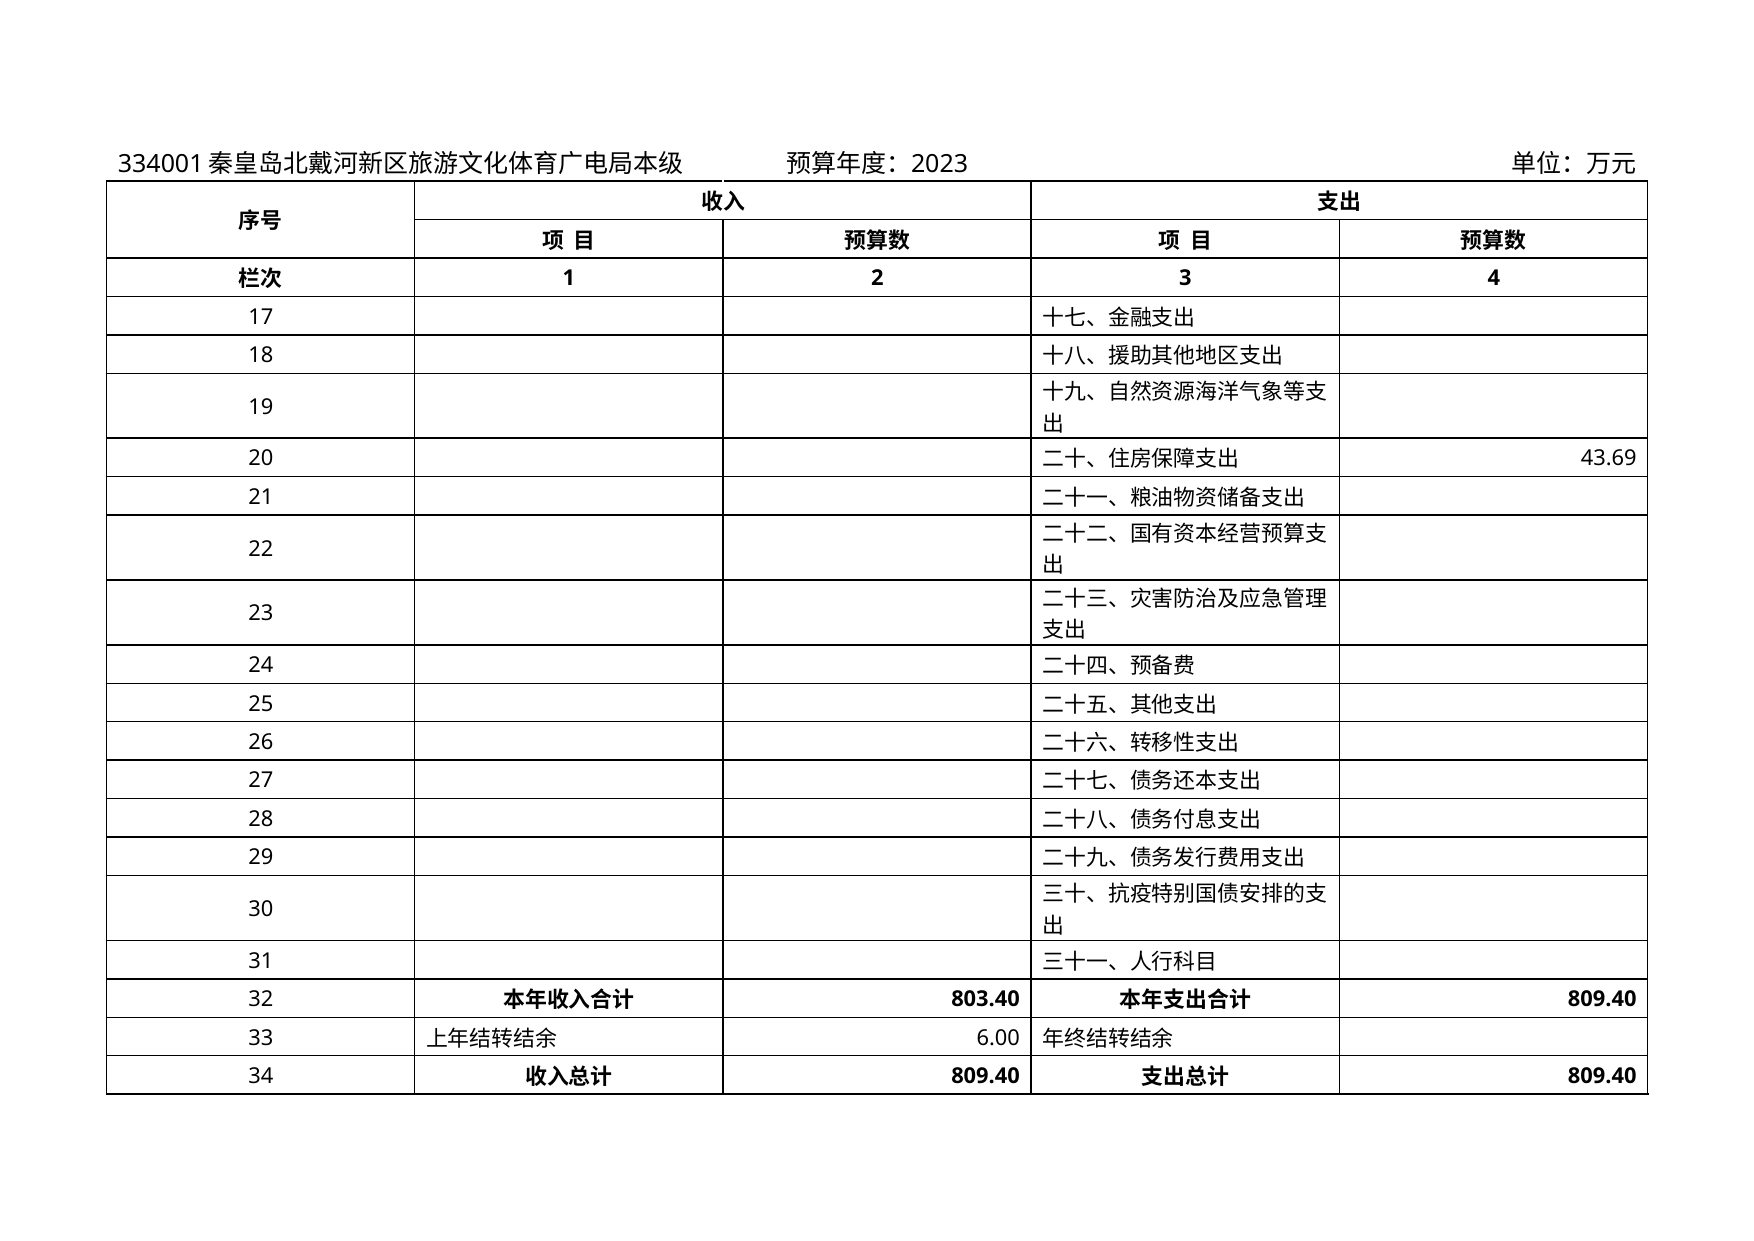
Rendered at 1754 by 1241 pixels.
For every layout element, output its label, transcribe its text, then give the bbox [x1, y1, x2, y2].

table_cell 本年支出合计 [1032, 980, 1339, 1016]
table_cell 28 [107, 799, 414, 836]
table_cell [1340, 761, 1647, 798]
table_cell [724, 477, 1030, 514]
table_cell [415, 374, 722, 437]
table_cell [415, 336, 722, 372]
table_cell [415, 799, 722, 836]
table_cell 预算数 [1340, 220, 1647, 257]
table_cell 项 目 [415, 220, 722, 257]
table_cell [724, 297, 1030, 334]
table_cell [415, 876, 722, 939]
table_cell 6.00 [724, 1018, 1030, 1055]
table_cell 二十七、债务还本支出 [1032, 761, 1339, 798]
table_cell 二十一、粮油物资储备支出 [1032, 477, 1339, 514]
table_cell 二十五、其他支出 [1032, 684, 1339, 721]
table_cell 809.40 [1340, 1056, 1647, 1093]
table_cell 预算数 [724, 220, 1030, 257]
table_cell [415, 722, 722, 759]
table_cell [1340, 516, 1647, 579]
table_cell [724, 876, 1030, 939]
table_cell 25 [107, 684, 414, 721]
table_cell 33 [107, 1018, 414, 1055]
table_cell 序号 [107, 182, 414, 257]
table_cell 19 [107, 374, 414, 437]
table_cell 29 [107, 838, 414, 874]
table_cell 34 [107, 1056, 414, 1093]
table_cell [1340, 838, 1647, 874]
table_cell [724, 799, 1030, 836]
table_cell [724, 722, 1030, 759]
table_cell [724, 838, 1030, 874]
table_cell 栏次 [107, 259, 414, 296]
table_cell [1340, 722, 1647, 759]
table_cell 十八、援助其他地区支出 [1032, 336, 1339, 372]
table_cell [415, 646, 722, 682]
table_cell 三十、抗疫特别国债安排的支出 [1032, 876, 1339, 939]
table_cell 4 [1340, 259, 1647, 296]
table_cell [415, 297, 722, 334]
table_cell 年终结转结余 [1032, 1018, 1339, 1055]
table_cell 二十二、国有资本经营预算支出 [1032, 516, 1339, 579]
table_cell 三十一、人行科目 [1032, 941, 1339, 978]
table_header 预算年度：2023 [724, 143, 1030, 180]
table_cell [1340, 297, 1647, 334]
table_cell 22 [107, 516, 414, 579]
table_cell 二十三、灾害防治及应急管理支出 [1032, 581, 1339, 644]
table_cell 收入总计 [415, 1056, 722, 1093]
table_cell [415, 941, 722, 978]
table_cell 1 [415, 259, 722, 296]
table_cell 20 [107, 439, 414, 476]
table_cell 二十六、转移性支出 [1032, 722, 1339, 759]
table_cell 项 目 [1032, 220, 1339, 257]
table_cell [724, 516, 1030, 579]
table_cell [724, 336, 1030, 372]
table_cell [415, 684, 722, 721]
table_cell [724, 684, 1030, 721]
table_cell [1340, 799, 1647, 836]
table_cell [1340, 1018, 1647, 1055]
table_cell 上年结转结余 [415, 1018, 722, 1055]
table_cell 收入 [415, 182, 1030, 219]
table_cell [415, 761, 722, 798]
table_cell [1340, 684, 1647, 721]
table_cell [415, 439, 722, 476]
table_header 单位：万元 [1032, 143, 1647, 180]
table_cell [724, 374, 1030, 437]
table_cell 809.40 [724, 1056, 1030, 1093]
table_cell 27 [107, 761, 414, 798]
table_cell [724, 761, 1030, 798]
table_cell 809.40 [1340, 980, 1647, 1016]
table_cell [415, 477, 722, 514]
table_cell 803.40 [724, 980, 1030, 1016]
table_cell 23 [107, 581, 414, 644]
table_cell 18 [107, 336, 414, 372]
table_cell [415, 838, 722, 874]
table_cell 二十八、债务付息支出 [1032, 799, 1339, 836]
table_cell 30 [107, 876, 414, 939]
table_cell [1340, 941, 1647, 978]
table_cell 3 [1032, 259, 1339, 296]
table_cell [1340, 374, 1647, 437]
table_cell 26 [107, 722, 414, 759]
table_cell [415, 516, 722, 579]
table_cell [1340, 876, 1647, 939]
table_cell 二十四、预备费 [1032, 646, 1339, 682]
table_cell [1340, 477, 1647, 514]
table_cell [415, 581, 722, 644]
table_cell [1340, 336, 1647, 372]
table_cell 21 [107, 477, 414, 514]
table_cell 十七、金融支出 [1032, 297, 1339, 334]
table_cell 二十、住房保障支出 [1032, 439, 1339, 476]
table_cell 43.69 [1340, 439, 1647, 476]
table_cell [724, 581, 1030, 644]
table_cell 2 [724, 259, 1030, 296]
table_cell 二十九、债务发行费用支出 [1032, 838, 1339, 874]
table_cell 本年收入合计 [415, 980, 722, 1016]
table_cell 24 [107, 646, 414, 682]
table_cell 十九、自然资源海洋气象等支出 [1032, 374, 1339, 437]
table_cell 支出 [1032, 182, 1647, 219]
table_cell 17 [107, 297, 414, 334]
table_cell [724, 941, 1030, 978]
table_cell [1340, 581, 1647, 644]
table_header 334001秦皇岛北戴河新区旅游文化体育广电局本级 [107, 143, 722, 180]
table_cell [724, 646, 1030, 682]
table_cell [1340, 646, 1647, 682]
table_cell 支出总计 [1032, 1056, 1339, 1093]
table_cell [724, 439, 1030, 476]
table_cell 31 [107, 941, 414, 978]
table_cell 32 [107, 980, 414, 1016]
